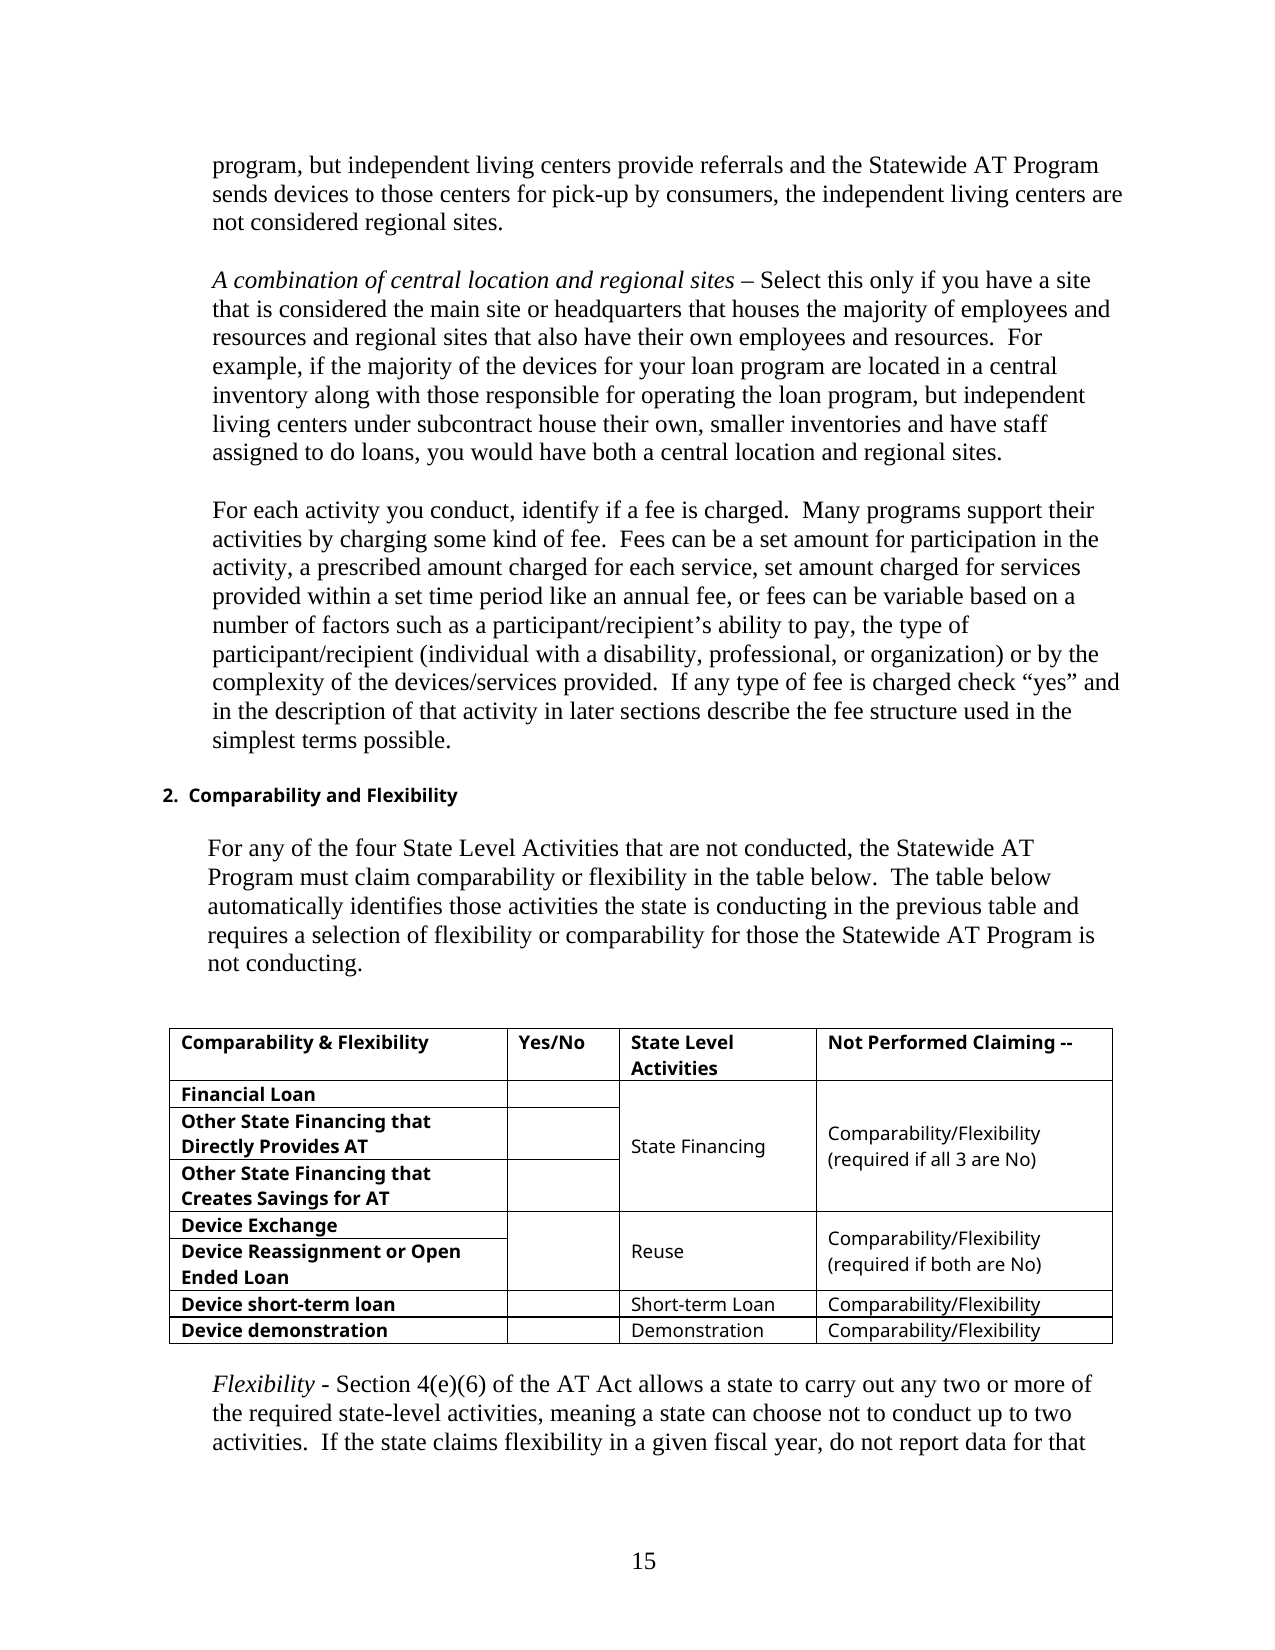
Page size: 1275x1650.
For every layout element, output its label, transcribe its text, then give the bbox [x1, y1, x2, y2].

table_cell State Financing [620, 1081, 816, 1211]
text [212, 1369, 1125, 1456]
table_cell Device Exchange [170, 1212, 507, 1238]
table_cell Comparability/Flexibility [817, 1291, 1112, 1316]
table_cell [508, 1160, 619, 1211]
table_cell Reuse [620, 1212, 816, 1290]
table_cell [508, 1291, 619, 1316]
table_cell Comparability/Flexibility (required if both are No) [817, 1212, 1112, 1290]
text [212, 150, 1125, 236]
table_cell Device Reassignment or Open Ended Loan [170, 1239, 507, 1290]
table_header Yes/No [508, 1029, 619, 1080]
text For each activity you conduct, identify if a fee is charged. Many programs support their activities by charging some kind of fee. Fees can be a set amount for participation in the activity, a prescribed amount charged for each service, set amount charged for services provided within a set time period like an annual fee, or fees can be variable based on a number of factors such as a participant/recipient’s ability to pay, the type of participant/recipient (individual with a disability, professional, or organization) or by the complexity of the devices/services provided. If any type of fee is charged check “yes” and in the description of that activity in later sections describe the fee structure used in the simplest terms possible. [212, 495, 1125, 754]
text A combination of central location and regional sites – Select this only if you have a site that is considered the main site or headquarters that houses the majority of employees and resources and regional sites that also have their own employees and resources. For example, if the majority of the devices for your loan program are located in a central inventory along with those responsible for operating the loan program, but independent living centers under subcontract house their own, smaller inventories and have staff assigned to do loans, you would have both a central location and regional sites. [212, 265, 1125, 466]
table_cell Device demonstration [170, 1318, 507, 1343]
text 2. Comparability and Flexibility [162, 782, 1125, 808]
table_cell [508, 1108, 619, 1159]
table_cell Device short-term loan [170, 1291, 507, 1316]
table_cell [508, 1318, 619, 1343]
table_header State Level Activities [620, 1029, 816, 1080]
table_cell Short-term Loan [620, 1291, 816, 1316]
table_cell [508, 1081, 619, 1107]
table_cell Comparability/Flexibility (required if all 3 are No) [817, 1081, 1112, 1211]
table_header Comparability & Flexibility [170, 1029, 507, 1080]
table_cell Demonstration [620, 1318, 816, 1343]
table_cell Other State Financing that Directly Provides AT [170, 1108, 507, 1159]
table_header Not Performed Claiming -- [817, 1029, 1112, 1080]
table_cell [508, 1212, 619, 1290]
text For any of the four State Level Activities that are not conducted, the Statewide AT Program must claim comparability or flexibility in the table below. The table below automatically identifies those activities the state is conducting in the previous table and requires a selection of flexibility or comparability for those the Statewide AT Program is not conducting. [207, 833, 1125, 977]
table_cell Financial Loan [170, 1081, 507, 1107]
table_cell Comparability/Flexibility [817, 1318, 1112, 1343]
table_cell Other State Financing that Creates Savings for AT [170, 1160, 507, 1211]
